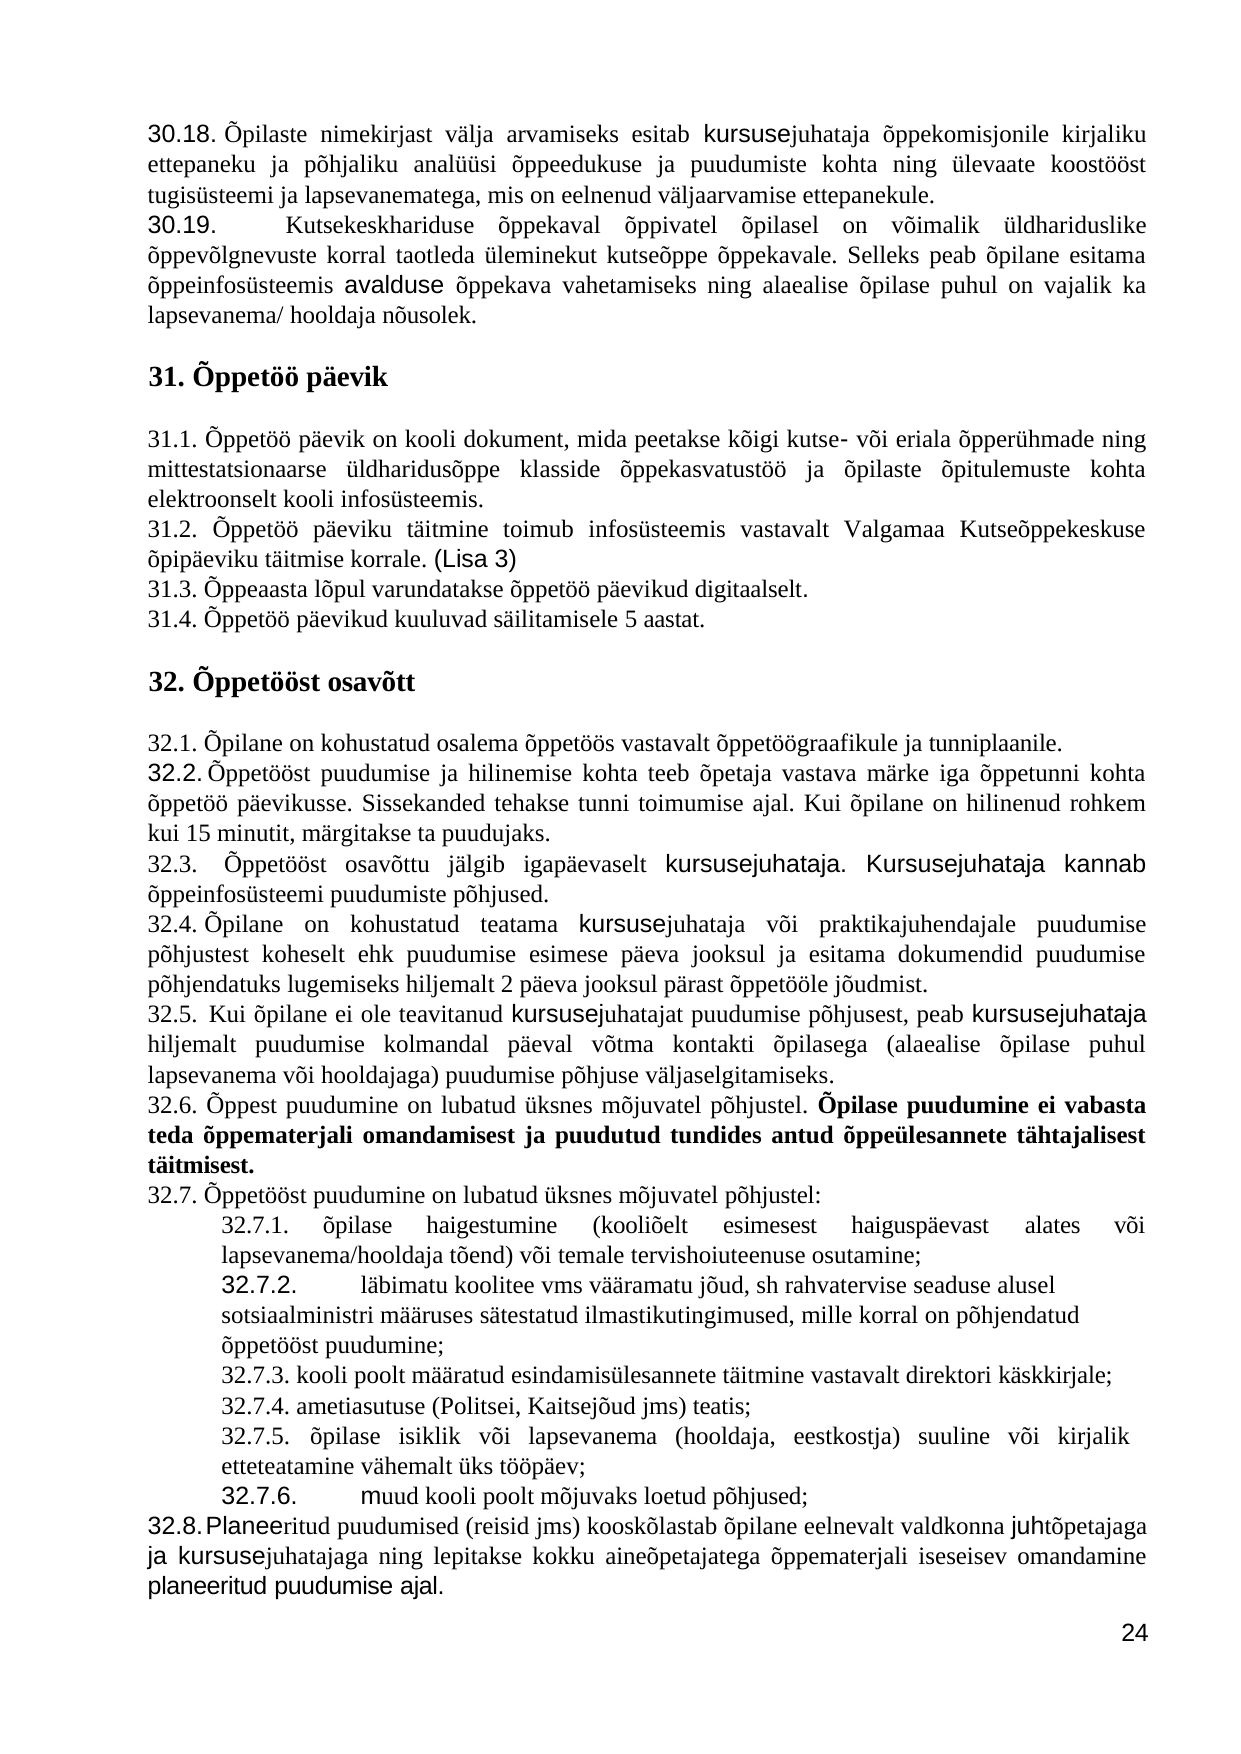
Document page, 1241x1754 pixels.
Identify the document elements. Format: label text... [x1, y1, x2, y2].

list Õppetööst puudumise ja hilinemise kohta teeb õpetaja vastava märke iga õppetunni kohta õppetöö päevikusse. Sissekanded tehakse tunni toimumise ajal. Kui õpilane on hilinenud rohkem kui 15 minutit, märgitakse ta puudujaks. [147, 758, 1147, 847]
list läbimatu koolitee vms vääramatu jõud, sh rahvatervise seaduse alusel sotsiaalministri määruses sätestatud ilmastikutingimused, mille korral on põhjendatud õppetööst puudumine; [221, 1270, 1146, 1359]
list õpilase isiklik või lapsevanema (hooldaja, eestkostja) suuline või kirjalik etteteatamine vähemalt üks tööpäev; [221, 1421, 1146, 1480]
list kooli poolt määratud esindamisülesannete täitmine vastavalt direktori käskkirjale; [221, 1361, 1159, 1389]
list Õppetööst puudumine on lubatud üksnes mõjuvatel põhjustel: [147, 1180, 1159, 1209]
list Õppetööst osavõtt [148, 664, 1159, 697]
list Õppetöö päevik on kooli dokument, mida peetakse kõigi kutse- või eriala õpperühmade ning mittestatsionaarse üldharidusõppe klasside õppekasvatustöö ja õpilaste õpitulemuste kohta elektroonselt kooli infosüsteemis. [147, 423, 1146, 513]
list Õpilane on kohustatud osalema õppetöös vastavalt õppetöögraafikule ja tunniplaanile. [147, 728, 1159, 757]
list muud kooli poolt mõjuvaks loetud põhjused; [221, 1481, 1159, 1510]
list Kui õpilane ei ole teavitanud kursusejuhatajat puudumise põhjusest, peab kursusejuhataja hiljemalt puudumise kolmandal päeval võtma kontakti õpilasega (alaealise õpilase puhul lapsevanema või hooldajaga) puudumise põhjuse väljaselgitamiseks. [147, 999, 1147, 1088]
list Õpilaste nimekirjast välja arvamiseks esitab kursusejuhataja õppekomisjonile kirjaliku ettepaneku ja põhjaliku analüüsi õppeedukuse ja puudumiste kohta ning ülevaate koostööst tugisüsteemi ja lapsevanematega, mis on eelnenud väljaarvamise ettepanekule. [147, 119, 1147, 208]
list Õppetööst osavõttu jälgib igapäevaselt kursusejuhataja. Kursusejuhataja kannab õppeinfosüsteemi puudumiste põhjused. [147, 849, 1147, 908]
list Õppetöö päevik [148, 359, 1159, 393]
list Õppetöö päeviku täitmine toimub infosüsteemis vastavalt Valgamaa Kutseõppekeskuse õpipäeviku täitmise korrale. (Lisa 3) [147, 514, 1146, 573]
list õpilase haigestumine (kooliõelt esimesest haiguspäevast alates või lapsevanema/hooldaja tõend) või temale tervishoiuteenuse osutamine; [221, 1210, 1146, 1269]
list Õppeaasta lõpul varundatakse õppetöö päevikud digitaalselt. [147, 574, 1159, 603]
list ametiasutuse (Politsei, Kaitsejõud jms) teatis; [221, 1391, 1159, 1419]
list Õppetöö päevikud kuuluvad säilitamisele 5 aastat. [147, 604, 1159, 633]
list Õpilane on kohustatud teatama kursusejuhataja või praktikajuhendajale puudumise põhjustest koheselt ehk puudumise esimese päeva jooksul ja esitama dokumendid puudumise põhjendatuks lugemiseks hiljemalt 2 päeva jooksul pärast õppetööle jõudmist. [147, 909, 1146, 998]
list Planeeritud puudumised (reisid jms) kooskõlastab õpilane eelnevalt valdkonna juhtõpetajaga ja kursusejuhatajaga ning lepitakse kokku aineõpetajatega õppematerjali iseseisev omandamine planeeritud puudumise ajal. [147, 1511, 1147, 1599]
list Kutsekeskhariduse õppekaval õppivatel õpilasel on võimalik üldhariduslike õppevõlgnevuste korral taotleda üleminekut kutseõppe õppekavale. Selleks peab õpilane esitama õppeinfosüsteemis avalduse õppekava vahetamiseks ning alaealise õpilase puhul on vajalik ka lapsevanema/ hooldaja nõusolek. [147, 210, 1147, 329]
list Õppest puudumine on lubatud üksnes mõjuvatel põhjustel. Õpilase puudumine ei vabasta teda õppematerjali omandamisest ja puudutud tundides antud õppeülesannete tähtajalisest täitmisest. [147, 1090, 1147, 1179]
